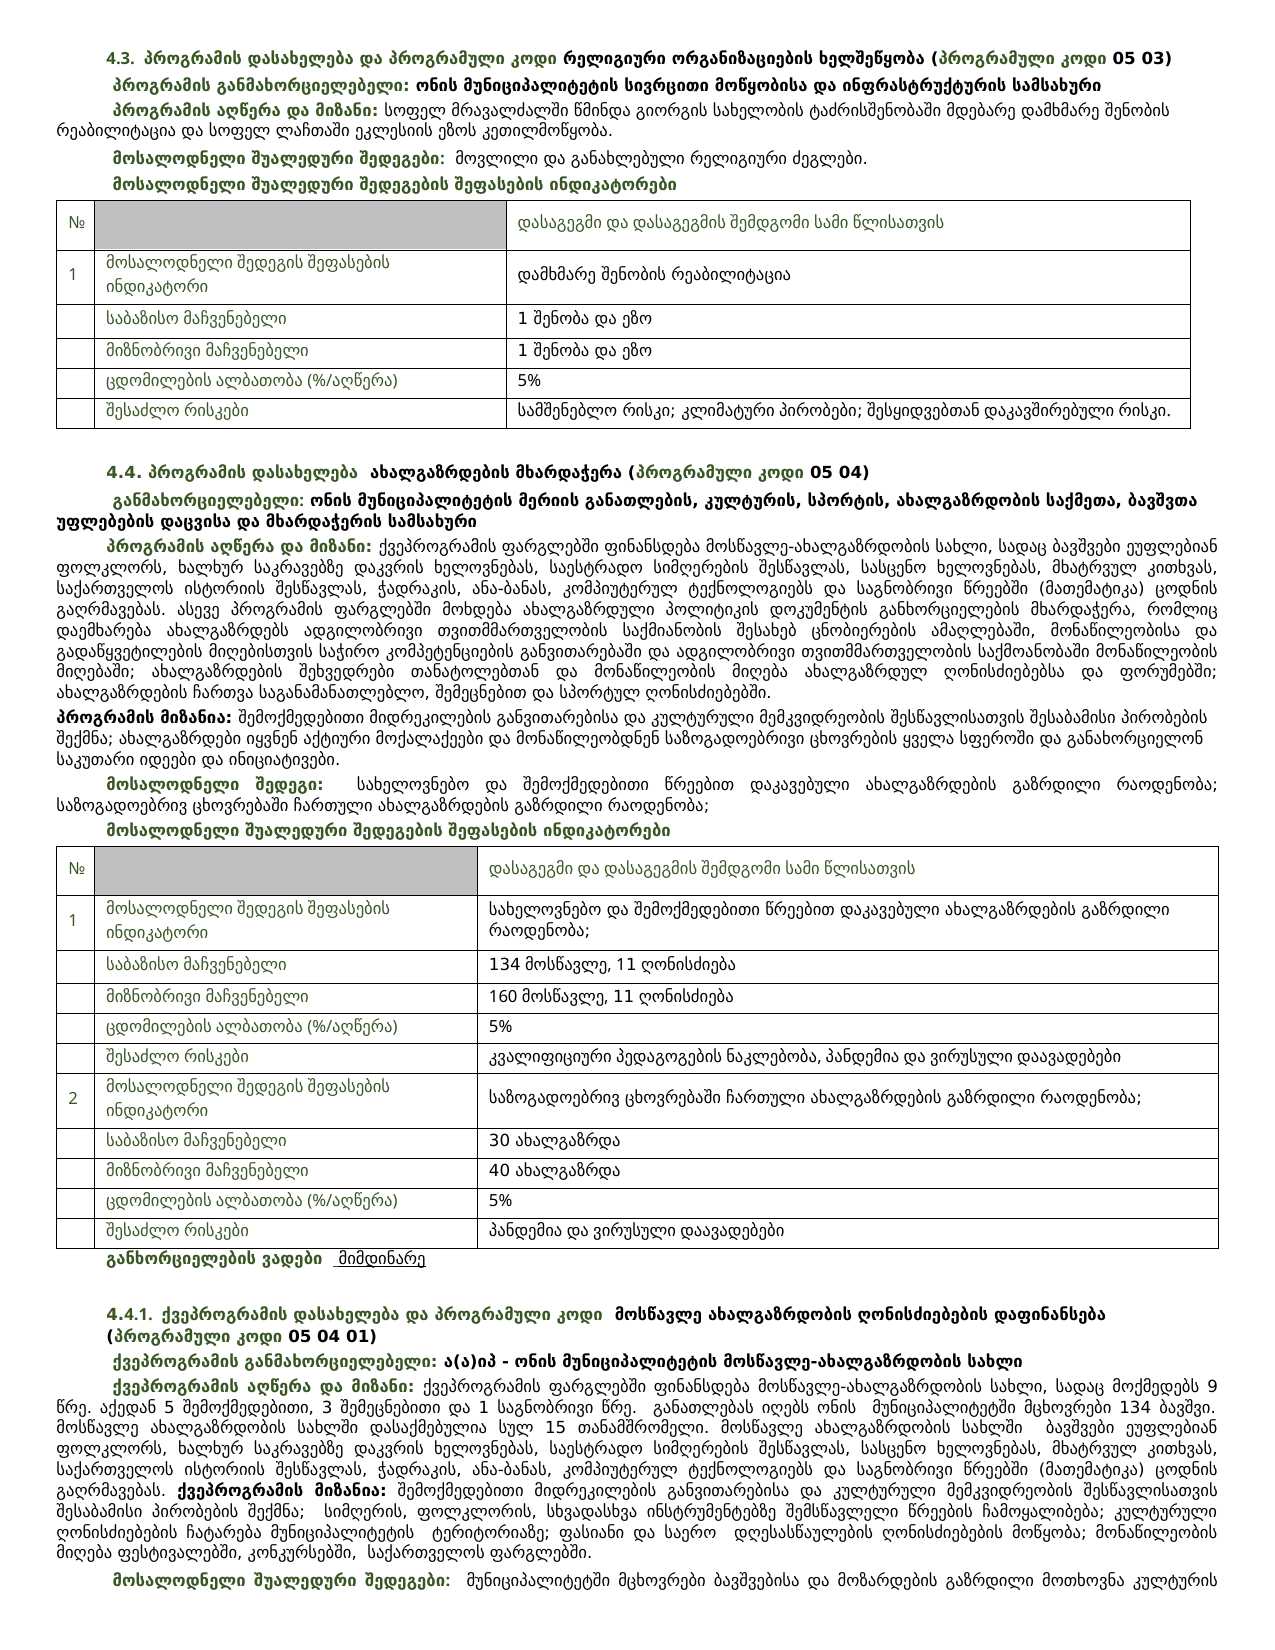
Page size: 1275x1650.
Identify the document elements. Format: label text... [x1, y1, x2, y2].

table_header დასაგეგმი და დასაგეგმის შემდგომი სამი წლისათვის [507, 201, 1190, 249]
table_cell [57, 984, 94, 1013]
table_cell 5% [478, 1014, 1218, 1043]
text 4.4. პროგრამის დასახელება ახალგაზრდების მხარდაჭერა (პროგრამული კოდი 05 04) [106, 463, 1219, 482]
table_cell მოსალოდნელი შედეგის შეფასების ინდიკატორი [95, 251, 506, 304]
table_cell 1 შენობა და ეზო [507, 339, 1190, 368]
table_cell შესაძლო რისკები [95, 1219, 477, 1248]
table_cell დამხმარე შენობის რეაბილიტაცია [507, 251, 1190, 304]
table_header № [57, 847, 94, 895]
text განხორციელების ვადები მიმდინარე [56, 1249, 1219, 1268]
table_cell სახელოვნებო და შემოქმედებითი წრეებით დაკავებული ახალგაზრდების გაზრდილი რაოდენობა; [478, 896, 1218, 950]
table_header დასაგეგმი და დასაგეგმის შემდგომი სამი წლისათვის [478, 847, 1218, 895]
table_cell 40 ახალგაზრდა [478, 1159, 1218, 1188]
table_header [95, 201, 506, 249]
table_cell მოსალოდნელი შედეგის შეფასების ინდიკატორი [95, 1074, 477, 1128]
table_cell [57, 339, 94, 368]
table_cell სამშენებლო რისკი; კლიმატური პირობები; შესყიდვებთან დაკავშირებული რისკი. [507, 399, 1190, 428]
table_cell მიზნობრივი მაჩვენებელი [95, 339, 506, 368]
table_cell [57, 1219, 94, 1248]
table_cell 1 [57, 251, 94, 304]
table_cell ცდომილების ალბათობა (%/აღწერა) [95, 1189, 477, 1218]
table_cell შესაძლო რისკები [95, 1044, 477, 1073]
table_cell [57, 369, 94, 398]
text პროგრამის აღწერა და მიზანი: სოფელ მრავალძალში წმინდა გიორგის სახელობის ტაძრისშენობაში მდებარე დამხმარე შენობის რეაბილიტაცია და სოფელ ლაჩთაში ეკლესიის ეზოს კეთილმოწყობა. [56, 101, 1219, 141]
table_cell 5% [478, 1189, 1218, 1218]
table_cell ცდომილების ალბათობა (%/აღწერა) [95, 1014, 477, 1043]
text მოსალოდნელი შუალედური შედეგების შეფასების ინდიკატორები [56, 175, 1219, 194]
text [56, 1568, 1219, 1591]
table_cell [57, 1044, 94, 1073]
text 4.4.1. ქვეპროგრამის დასახელება და პროგრამული კოდი მოსწავლე ახალგაზრდობის ღონისძიებების დაფინანსება (პროგრამული კოდი 05 04 01) [106, 1302, 1219, 1346]
table_header № [57, 201, 94, 249]
table_cell 5% [507, 369, 1190, 398]
table_cell საზოგადოებრივ ცხოვრებაში ჩართული ახალგაზრდების გაზრდილი რაოდენობა; [478, 1074, 1218, 1128]
table_cell [57, 1159, 94, 1188]
table_cell ცდომილების ალბათობა (%/აღწერა) [95, 369, 506, 398]
text განმახორციელებელი: ონის მუნიციპალიტეტის მერიის განათლების, კულტურის, სპორტის, ახალგაზრდობის საქმეთა, ბავშვთა უფლებების დაცვისა და მხარდაჭერის სამსახური [56, 488, 1219, 532]
table_cell საბაზისო მაჩვენებელი [95, 1129, 477, 1158]
table_cell [57, 1189, 94, 1218]
table_cell კვალიფიციური პედაგოგების ნაკლებობა, პანდემია და ვირუსული დაავადებები [478, 1044, 1218, 1073]
text ქვეპროგრამის განმახორციელებელი: ა(ა)იპ - ონის მუნიციპალიტეტის მოსწავლე-ახალგაზრდობის სახლი [56, 1352, 1219, 1371]
text მოსალოდნელი შუალედური შედეგები: მოვლილი და განახლებული რელიგიური ძეგლები. [56, 146, 1219, 169]
table_cell [57, 1129, 94, 1158]
table_cell პანდემია და ვირუსული დაავადებები [478, 1219, 1218, 1248]
table_cell 1 შენობა და ეზო [507, 305, 1190, 338]
text მოსალოდნელი შუალედური შედეგების შეფასების ინდიკატორები [56, 821, 1219, 840]
text პროგრამის მიზანია: შემოქმედებითი მიდრეკილების განვითარებისა და კულტურული მემკვიდრეობის შესწავლისათვის შესაბამისი პირობების შექმნა; ახალგაზრდები იყვნენ აქტიური მოქალაქეები და მონაწილეობდნენ საზოგადოებრივი ცხოვრების ყველა სფეროში და განახორციელონ საკუთარი იდეები და ინიციატივები. [56, 708, 1219, 769]
table_cell მიზნობრივი მაჩვენებელი [95, 984, 477, 1013]
table_cell 2 [57, 1074, 94, 1128]
table_cell საბაზისო მაჩვენებელი [95, 305, 506, 338]
text ქვეპროგრამის აღწერა და მიზანი: ქვეპროგრამის ფარგლებში ფინანსდება მოსწავლე-ახალგაზრდობის სახლი, სადაც მოქმედებს 9 წრე. აქედან 5 შემოქმედებითი, 3 შემეცნებითი და 1 საგნობრივი წრე. განათლებას იღებს ონის მუნიციპალიტეტში მცხოვრები 134 ბავშვი. მოსწავლე ახალგაზრდობის სახლში დასაქმებულია სულ 15 თანამშრომელი. მოსწავლე ახალგაზრდობის სახლში ბავშვები ეუფლებიან ფოლკლორს, ხალხურ საკრავებზე დაკვრის ხელოვნებას, საესტრადო სიმღერების შესწავლას, სასცენო ხელოვნებას, მხატრვულ კითხვას, საქართველოს ისტორიის შესწავლას, ჭადრაკის, ანა-ბანას, კომპიუტერულ ტექნოლოგიებს და საგნობრივი წრეებში (მათემატიკა) ცოდნის გაღრმავებას. ქვეპროგრამის მიზანია: შემოქმედებითი მიდრეკილების განვითარებისა და კულტურული მემკვიდრეობის შესწავლისათვის შესაბამისი პირობების შექმნა; სიმღერის, ფოლკლორის, სხვადასხვა ინსტრუმენტებზე შემსწავლელი წრეების ჩამოყალიბება; კულტურული ღონისძიებების ჩატარება მუნიციპალიტეტის ტერიტორიაზე; ფასიანი და საერო დღესასწაულების ღონისძიებების მოწყობა; მონაწილეობის მიღება ფესტივალებში, კონკურსებში, საქართველოს ფარგლებში. [56, 1377, 1219, 1563]
table_cell მიზნობრივი მაჩვენებელი [95, 1159, 477, 1188]
table_cell 160 მოსწავლე, 11 ღონისძიება [478, 984, 1218, 1013]
text 4.3. პროგრამის დასახელება და პროგრამული კოდი რელიგიური ორგანიზაციების ხელშეწყობა (პროგრამული კოდი 05 03) [106, 47, 1219, 69]
table_header [95, 847, 477, 895]
table_cell 1 [57, 896, 94, 950]
table_cell მოსალოდნელი შედეგის შეფასების ინდიკატორი [95, 896, 477, 950]
text პროგრამის განმახორციელებელი: ონის მუნიციპალიტეტის სივრცითი მოწყობისა და ინფრასტრუქტურის სამსახური [56, 76, 1219, 95]
text მოსალოდნელი შედეგი: სახელოვნებო და შემოქმედებითი წრეებით დაკავებული ახალგაზრდების გაზრდილი რაოდენობა; საზოგადოებრივ ცხოვრებაში ჩართული ახალგაზრდების გაზრდილი რაოდენობა; [56, 775, 1219, 815]
text პროგრამის აღწერა და მიზანი: ქვეპროგრამის ფარგლებში ფინანსდება მოსწავლე-ახალგაზრდობის სახლი, სადაც ბავშვები ეუფლებიან ფოლკლორს, ხალხურ საკრავებზე დაკვრის ხელოვნებას, საესტრადო სიმღერების შესწავლას, სასცენო ხელოვნებას, მხატრვულ კითხვას, საქართველოს ისტორიის შესწავლას, ჭადრაკის, ანა-ბანას, კომპიუტერულ ტექნოლოგიებს და საგნობრივი წრეებში (მათემატიკა) ცოდნის გაღრმავებას. ასევე პროგრამის ფარგლებში მოხდება ახალგაზრდული პოლიტიკის დოკუმენტის განხორციელების მხარდაჭერა, რომლიც დაემხარება ახალგაზრდებს ადგილობრივი თვითმმართველობის საქმიანობის შესახებ ცნობიერების ამაღლებაში, მონაწილეობისა და გადაწყვეტილების მიღებისთვის საჭირო კომპეტენციების განვითარებაში და ადგილობრივი თვითმმართველობის საქმოანობაში მონაწილეობის მიღებაში; ახალგაზრდების შეხვედრები თანატოლებთან და მონაწილეობის მიღება ახალგაზრდულ ღონისძიებებსა და ფორუმებში; ახალგაზრდების ჩართვა საგანამანათლებლო, შემეცნებით და სპორტულ ღონისძიებებში. [56, 537, 1219, 702]
table_cell [57, 951, 94, 983]
table_cell 134 მოსწავლე, 11 ღონისძიება [478, 951, 1218, 983]
table_cell საბაზისო მაჩვენებელი [95, 951, 477, 983]
table_cell [57, 1014, 94, 1043]
table_cell [57, 305, 94, 338]
table_cell შესაძლო რისკები [95, 399, 506, 428]
table_cell 30 ახალგაზრდა [478, 1129, 1218, 1158]
table_cell [57, 399, 94, 428]
